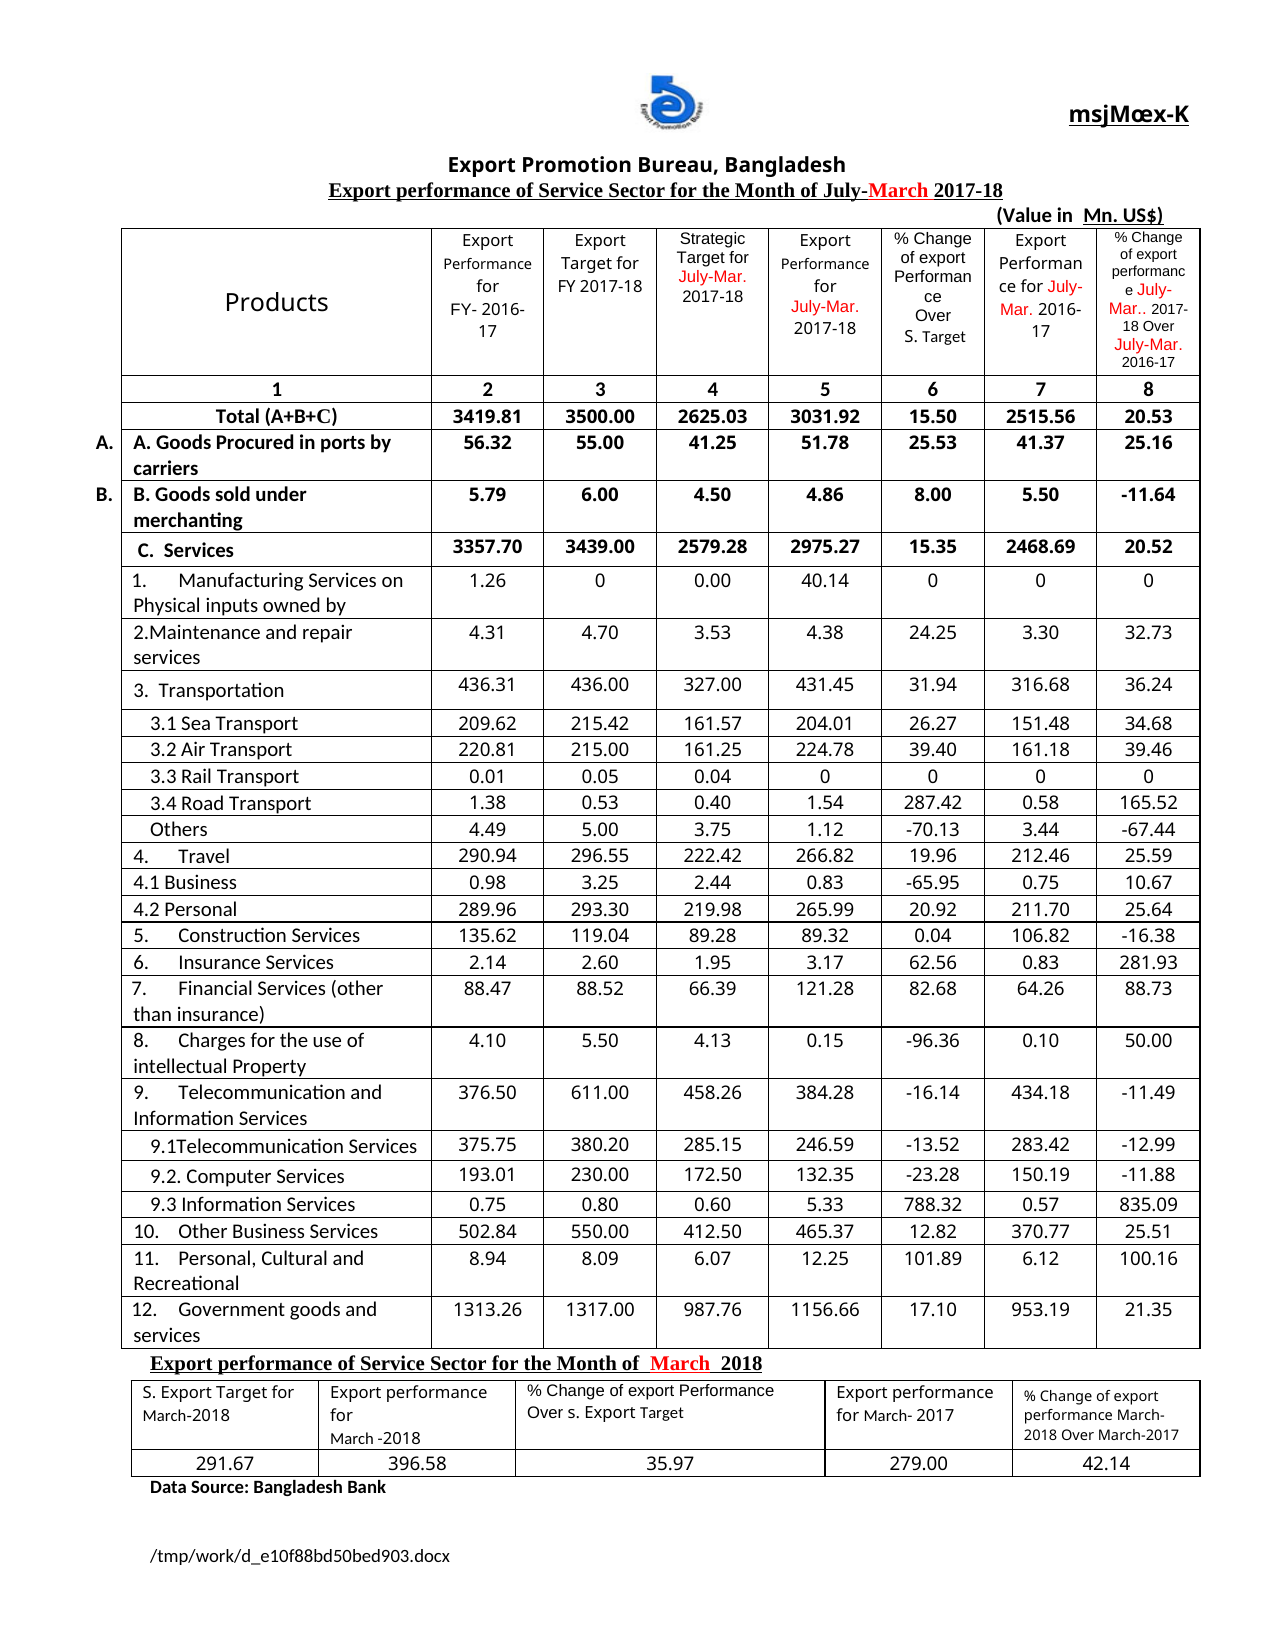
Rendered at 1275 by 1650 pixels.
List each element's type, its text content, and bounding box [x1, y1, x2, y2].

table_cell 3357.70 [432, 533, 543, 566]
table_cell 1 [122, 376, 431, 402]
table_cell 6 [882, 376, 984, 402]
table_cell 10.67 [1097, 869, 1199, 895]
table_cell 12.82 [882, 1218, 984, 1244]
table_cell 88.47 [432, 976, 543, 1026]
table_cell 21.35 [1097, 1297, 1199, 1347]
table_cell 3419.81 [432, 403, 543, 428]
table_header Export performance for March -2018 [319, 1381, 515, 1449]
table_cell 161.25 [657, 737, 768, 762]
table_cell 89.28 [657, 923, 768, 948]
table_cell 0.10 [985, 1028, 1096, 1078]
table_cell 135.62 [432, 923, 543, 948]
table_cell 119.04 [544, 923, 656, 948]
table_cell 0 [985, 763, 1096, 789]
table_cell 26.27 [882, 710, 984, 736]
table_cell 2625.03 [657, 403, 768, 428]
table_cell 50.00 [1097, 1028, 1199, 1078]
table_cell 0.57 [985, 1192, 1096, 1217]
table_cell 64.26 [985, 976, 1096, 1026]
table_cell 40.14 [769, 567, 881, 618]
table_header Export Performance for FY- 2016-17 [432, 229, 543, 375]
table_cell 0.05 [544, 763, 656, 789]
table_cell 412.50 [657, 1218, 768, 1244]
table_cell 2468.69 [985, 533, 1096, 566]
table_cell 7 [985, 376, 1096, 402]
table_cell 370.77 [985, 1218, 1096, 1244]
table_cell 953.19 [985, 1297, 1096, 1347]
table_cell 62.56 [882, 949, 984, 974]
table_cell -11.64 [1097, 481, 1199, 532]
table_cell 88.73 [1097, 976, 1199, 1026]
table_cell 2 [432, 376, 543, 402]
table_cell 3.44 [985, 816, 1096, 842]
table_cell -23.28 [882, 1161, 984, 1191]
table_cell 212.46 [985, 843, 1096, 868]
table_cell 42.14 [1013, 1450, 1199, 1476]
table_cell 20.53 [1097, 403, 1199, 428]
table_cell Financial Services (other than insurance) [122, 976, 431, 1026]
table_header Export performance for March- 2017 [826, 1381, 1012, 1449]
table_header Export Target for FY 2017-18 [544, 229, 656, 375]
table_cell 4.86 [769, 481, 881, 532]
table_cell 5.50 [544, 1028, 656, 1078]
table_cell 283.42 [985, 1131, 1096, 1160]
table_cell 132.35 [769, 1161, 881, 1191]
table_cell 3 [544, 376, 656, 402]
table_cell 290.94 [432, 843, 543, 868]
table_cell 25.64 [1097, 896, 1199, 921]
table_cell 20.92 [882, 896, 984, 921]
table_cell 9.2. Computer Services [122, 1161, 431, 1191]
table_cell 3.30 [985, 619, 1096, 670]
table_cell 3.25 [544, 869, 656, 895]
table_cell 150.19 [985, 1161, 1096, 1191]
table_cell -11.88 [1097, 1161, 1199, 1191]
table_cell 550.00 [544, 1218, 656, 1244]
table_cell 172.50 [657, 1161, 768, 1191]
subtitle Export performance of Service Sector for the Month of March 2018 [150, 1351, 1144, 1375]
table_cell -16.38 [1097, 923, 1199, 948]
table_cell 8 [1097, 376, 1199, 402]
table_cell 215.42 [544, 710, 656, 736]
table_cell 25.53 [882, 430, 984, 480]
table_cell 24.25 [882, 619, 984, 670]
table_cell 291.67 [132, 1450, 318, 1476]
table_cell 8.00 [882, 481, 984, 532]
table_cell 1.54 [769, 790, 881, 815]
table_cell 0.58 [985, 790, 1096, 815]
table_cell 165.52 [1097, 790, 1199, 815]
text (Value in Mn. US$) [150, 202, 1184, 228]
table_cell Other Business Services [122, 1218, 431, 1244]
table_cell 88.52 [544, 976, 656, 1026]
table_cell 431.45 [769, 671, 881, 709]
table_header % Change of export performance July-Mar.. 2017-18 Over July-Mar. 2016-17 [1097, 229, 1199, 375]
table_cell 0.04 [882, 923, 984, 948]
table_cell 2.14 [432, 949, 543, 974]
table_cell 25.16 [1097, 430, 1199, 480]
table_cell 5.33 [769, 1192, 881, 1217]
table_cell -11.49 [1097, 1079, 1199, 1130]
table_cell 3500.00 [544, 403, 656, 428]
table_cell Others [122, 816, 431, 842]
table_cell Manufacturing Services on Physical inputs owned by [122, 567, 431, 618]
table_cell 39.46 [1097, 737, 1199, 762]
table_header % Change of export Performance Over S. Target [882, 229, 984, 375]
table_cell 0.75 [432, 1192, 543, 1217]
table_cell 106.82 [985, 923, 1096, 948]
table_cell 89.32 [769, 923, 881, 948]
table_cell 15.50 [882, 403, 984, 428]
table_cell 1.95 [657, 949, 768, 974]
table_cell 32.73 [1097, 619, 1199, 670]
text Export Promotion Bureau, Bangladesh [150, 150, 1144, 178]
table_cell 193.01 [432, 1161, 543, 1191]
table_cell 987.76 [657, 1297, 768, 1347]
table_cell 39.40 [882, 737, 984, 762]
table_cell 51.78 [769, 430, 881, 480]
table_cell 3.53 [657, 619, 768, 670]
table_cell 5.50 [985, 481, 1096, 532]
table_cell C. Services [122, 533, 431, 566]
table_cell 4.31 [432, 619, 543, 670]
table_cell 281.93 [1097, 949, 1199, 974]
table_cell 502.84 [432, 1218, 543, 1244]
table_cell Insurance Services [122, 949, 431, 974]
table_cell 2.44 [657, 869, 768, 895]
table_cell 384.28 [769, 1079, 881, 1130]
table_cell 121.28 [769, 976, 881, 1026]
table_cell 285.15 [657, 1131, 768, 1160]
table_cell 55.00 [544, 430, 656, 480]
table_cell 3.75 [657, 816, 768, 842]
table_cell 211.70 [985, 896, 1096, 921]
table_cell 2515.56 [985, 403, 1096, 428]
table_cell 0 [882, 763, 984, 789]
table_cell 66.39 [657, 976, 768, 1026]
table_header % Change of export performance March-2018 Over March-2017 [1013, 1381, 1199, 1449]
table_cell 219.98 [657, 896, 768, 921]
table_cell 3.2 Air Transport [122, 737, 431, 762]
table_cell 266.82 [769, 843, 881, 868]
table_cell 220.81 [432, 737, 543, 762]
table_header Export Performance for July-Mar. 2017-18 [769, 229, 881, 375]
table_cell 289.96 [432, 896, 543, 921]
table_cell 224.78 [769, 737, 881, 762]
table_cell 8.94 [432, 1245, 543, 1296]
table_cell 0 [882, 567, 984, 618]
table_cell 3031.92 [769, 403, 881, 428]
table_cell 465.37 [769, 1218, 881, 1244]
table_cell 0.83 [985, 949, 1096, 974]
table_cell -12.99 [1097, 1131, 1199, 1160]
table_cell 0.15 [769, 1028, 881, 1078]
table_cell 15.35 [882, 533, 984, 566]
table_cell 287.42 [882, 790, 984, 815]
table_cell 17.10 [882, 1297, 984, 1347]
table_cell 1.38 [432, 790, 543, 815]
table_cell Telecommunication and Information Services [122, 1079, 431, 1130]
table_cell 5 [769, 376, 881, 402]
table_cell -16.14 [882, 1079, 984, 1130]
table_cell 4.70 [544, 619, 656, 670]
table_cell 458.26 [657, 1079, 768, 1130]
table_cell 4.1 Business [122, 869, 431, 895]
table_cell 2975.27 [769, 533, 881, 566]
table_cell 436.31 [432, 671, 543, 709]
table_cell 25.59 [1097, 843, 1199, 868]
table_cell 41.37 [985, 430, 1096, 480]
table_header Export Performance for July-Mar. 2016-17 [985, 229, 1096, 375]
table_cell A. Goods Procured in ports by carriers [122, 430, 431, 480]
table_cell 0.04 [657, 763, 768, 789]
table_cell 0 [544, 567, 656, 618]
table_cell 5.79 [432, 481, 543, 532]
table_cell 56.32 [432, 430, 543, 480]
table_cell 5.00 [544, 816, 656, 842]
subtitle Export performance of Service Sector for the Month of July-March 2017-18 [187, 178, 1144, 202]
table_cell 0.40 [657, 790, 768, 815]
table_cell 6.00 [544, 481, 656, 532]
table_cell 0 [769, 763, 881, 789]
table_cell Total (A+B+C) [122, 403, 431, 428]
table_header % Change of export Performance Over s. Export Target [516, 1381, 824, 1449]
table_cell 36.24 [1097, 671, 1199, 709]
table_cell 209.62 [432, 710, 543, 736]
table_cell 0.75 [985, 869, 1096, 895]
table_cell 0.80 [544, 1192, 656, 1217]
table_cell 4.50 [657, 481, 768, 532]
table_cell 41.25 [657, 430, 768, 480]
table_cell 230.00 [544, 1161, 656, 1191]
table_cell 3.4 Road Transport [122, 790, 431, 815]
table_cell 4.2 Personal [122, 896, 431, 921]
table_cell 100.16 [1097, 1245, 1199, 1296]
table_cell 279.00 [826, 1450, 1012, 1476]
table_cell 2579.28 [657, 533, 768, 566]
table_cell 611.00 [544, 1079, 656, 1130]
table_cell B. Goods sold under merchanting [122, 481, 431, 532]
table_cell 9.1Telecommunication Services [122, 1131, 431, 1160]
table_cell 265.99 [769, 896, 881, 921]
table_cell 9.3 Information Services [122, 1192, 431, 1217]
table_cell 1313.26 [432, 1297, 543, 1347]
table_cell 215.00 [544, 737, 656, 762]
table_cell 0.00 [657, 567, 768, 618]
table_cell 161.18 [985, 737, 1096, 762]
table_cell 4.10 [432, 1028, 543, 1078]
table_cell 6.07 [657, 1245, 768, 1296]
table_cell 0.98 [432, 869, 543, 895]
table_cell -13.52 [882, 1131, 984, 1160]
table_cell 0.60 [657, 1192, 768, 1217]
table_cell 436.00 [544, 671, 656, 709]
table_cell 19.96 [882, 843, 984, 868]
table_cell 0 [985, 567, 1096, 618]
table_cell 2.Maintenance and repair services [122, 619, 431, 670]
table_cell 376.50 [432, 1079, 543, 1130]
table_cell 246.59 [769, 1131, 881, 1160]
table_cell 1156.66 [769, 1297, 881, 1347]
table_cell 82.68 [882, 976, 984, 1026]
table_cell 3.1 Sea Transport [122, 710, 431, 736]
table_cell 380.20 [544, 1131, 656, 1160]
table_cell -65.95 [882, 869, 984, 895]
table_cell 25.51 [1097, 1218, 1199, 1244]
table_cell 1317.00 [544, 1297, 656, 1347]
table_header Products [122, 229, 431, 375]
table_cell 35.97 [516, 1450, 824, 1476]
table_cell 20.52 [1097, 533, 1199, 566]
table_cell 396.58 [319, 1450, 515, 1476]
table_cell -96.36 [882, 1028, 984, 1078]
table_cell Travel [122, 843, 431, 868]
table_cell Construction Services [122, 923, 431, 948]
table_cell 327.00 [657, 671, 768, 709]
table_cell 34.68 [1097, 710, 1199, 736]
table_cell 293.30 [544, 896, 656, 921]
table_cell 1.26 [432, 567, 543, 618]
table_cell 3439.00 [544, 533, 656, 566]
table_cell 204.01 [769, 710, 881, 736]
table_cell 0 [1097, 567, 1199, 618]
table_cell 0.83 [769, 869, 881, 895]
table_cell 316.68 [985, 671, 1096, 709]
table_cell 8.09 [544, 1245, 656, 1296]
table_cell 3.3 Rail Transport [122, 763, 431, 789]
table_cell 1.12 [769, 816, 881, 842]
table_cell 101.89 [882, 1245, 984, 1296]
table_cell 222.42 [657, 843, 768, 868]
table_cell 31.94 [882, 671, 984, 709]
table_cell 375.75 [432, 1131, 543, 1160]
table_cell 788.32 [882, 1192, 984, 1217]
table_header Strategic Target for July-Mar. 2017-18 [657, 229, 768, 375]
table_cell -67.44 [1097, 816, 1199, 842]
table_cell 0.01 [432, 763, 543, 789]
table_cell Government goods and services [122, 1297, 431, 1347]
table_cell 12.25 [769, 1245, 881, 1296]
picture [634, 73, 710, 135]
table_cell Charges for the use of intellectual Property [122, 1028, 431, 1078]
table_cell 0 [1097, 763, 1199, 789]
table_cell 4.13 [657, 1028, 768, 1078]
table_cell 151.48 [985, 710, 1096, 736]
table_cell Personal, Cultural and Recreational [122, 1245, 431, 1296]
table_cell 0.53 [544, 790, 656, 815]
table_cell 434.18 [985, 1079, 1096, 1130]
table_header S. Export Target for March-2018 [132, 1381, 318, 1449]
text Data Source: Bangladesh Bank [150, 1477, 1125, 1497]
table_cell 3. Transportation [122, 671, 431, 709]
table_cell 835.09 [1097, 1192, 1199, 1217]
table_cell 161.57 [657, 710, 768, 736]
table_cell 3.17 [769, 949, 881, 974]
table_cell 4 [657, 376, 768, 402]
table_cell 4.49 [432, 816, 543, 842]
table_cell 6.12 [985, 1245, 1096, 1296]
table_cell 4.38 [769, 619, 881, 670]
table_cell 296.55 [544, 843, 656, 868]
table_cell 2.60 [544, 949, 656, 974]
table_cell -70.13 [882, 816, 984, 842]
